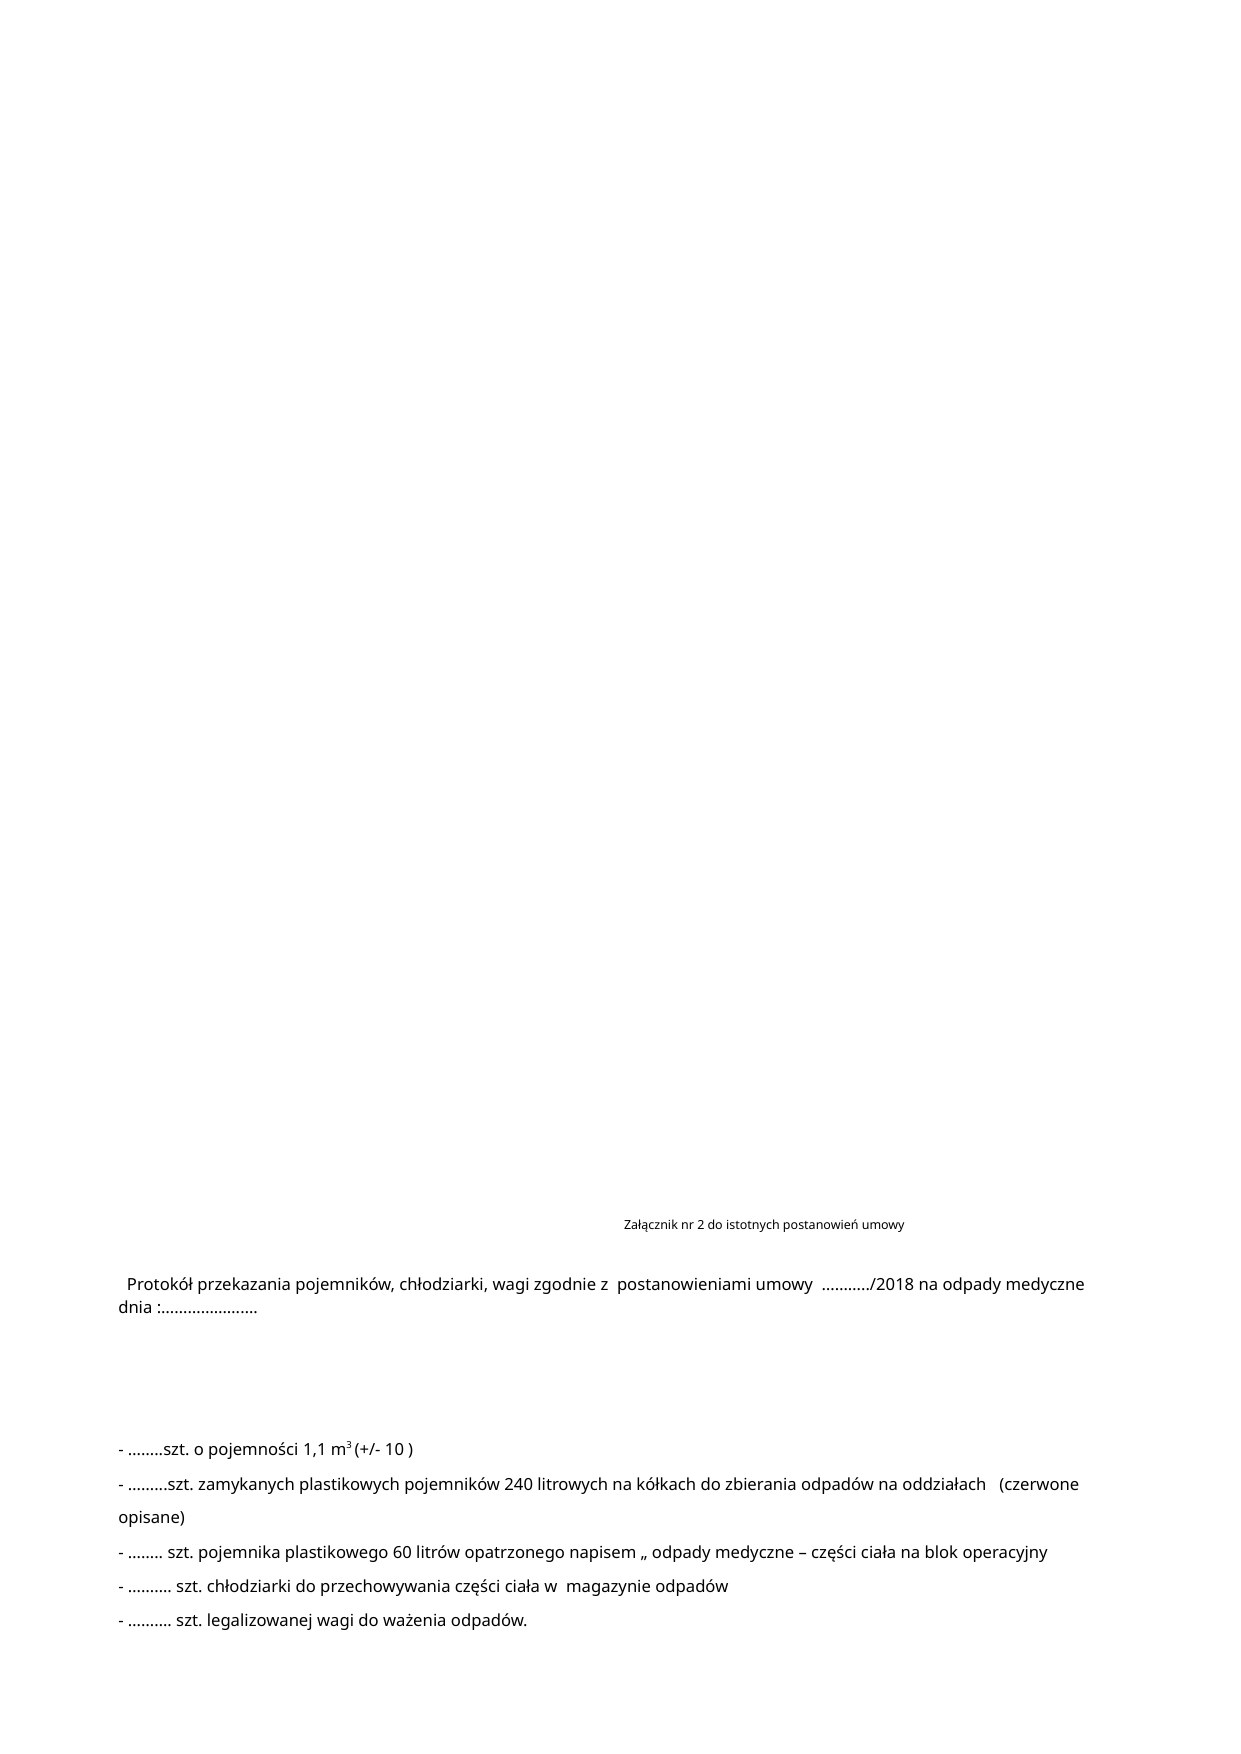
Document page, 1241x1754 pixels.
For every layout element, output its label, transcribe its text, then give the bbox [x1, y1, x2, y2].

text Protokół przekazania pojemników, chłodziarki, wagi zgodnie z postanowieniami umowy ………../2018 na odpady medyczne dnia :…………………. [118, 1273, 1122, 1318]
text - ……..szt. o pojemności 1,1 m3 (+/- 10 ) [118, 1438, 1122, 1461]
text - ………. szt. chłodziarki do przechowywania części ciała w magazynie odpadów [118, 1574, 1122, 1597]
text - ……...szt. zamykanych plastikowych pojemników 240 litrowych na kółkach do zbierania odpadów na oddziałach (czerwone opisane) [118, 1472, 1122, 1529]
text Załącznik nr 2 do istotnych postanowień umowy [118, 1216, 1122, 1233]
text - ………. szt. legalizowanej wagi do ważenia odpadów. [118, 1608, 1122, 1631]
text - …….. szt. pojemnika plastikowego 60 litrów opatrzonego napisem „ odpady medyczne – części ciała na blok operacyjny [118, 1540, 1122, 1563]
